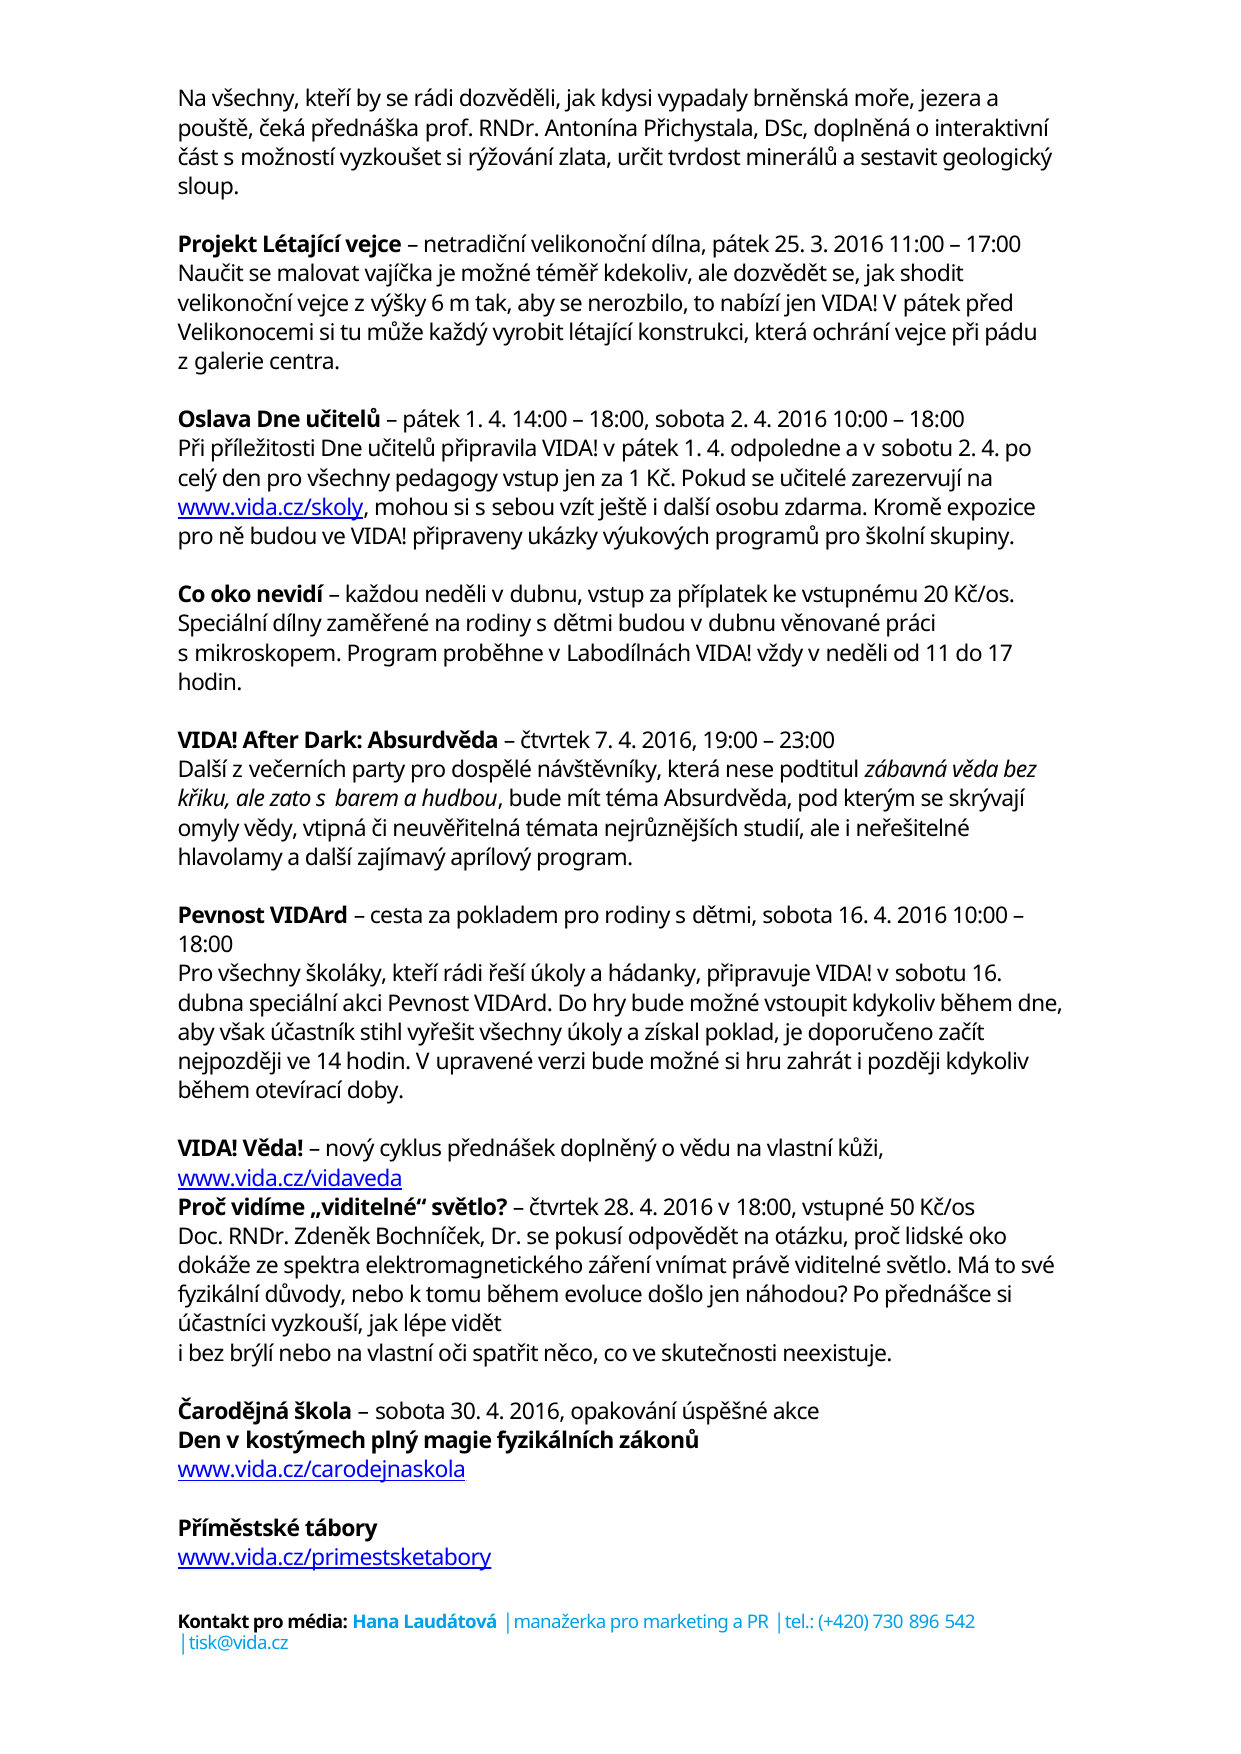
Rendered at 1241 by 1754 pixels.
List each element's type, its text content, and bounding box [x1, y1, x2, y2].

text Speciální dílny zaměřené na rodiny s dětmi budou v dubnu věnované práci s mikroskopem. Program proběhne v Labodílnách VIDA! vždy v neděli od 11 do 17 hodin. [177, 608, 1069, 696]
text Oslava Dne učitelů – pátek 1. 4. 14:00 – 18:00, sobota 2. 4. 2016 10:00 – 18:00 [177, 404, 1069, 433]
text Naučit se malovat vajíčka je možné téměř kdekoliv, ale dozvědět se, jak shodit velikonoční vejce z výšky tak, aby se nerozbilo, to nabízí jen VIDA! V pátek před Velikonocemi si tu může každý vyrobit létající konstrukci, která ochrání vejce při pádu z galerie centra. [177, 258, 1069, 375]
text Příměstské tábory [177, 1513, 1069, 1542]
text Co oko nevidí – každou neděli v dubnu, vstup za příplatek ke vstupnému 20 Kč/os. [177, 579, 1069, 608]
text Pevnost VIDArd – cesta za pokladem pro rodiny s dětmi, sobota 16. 4. 2016 10:00 – 18:00 [177, 900, 1069, 958]
text Na všechny, kteří by se rádi dozvěděli, jak kdysi vypadaly brněnská moře, jezera a pouště, čeká přednáška prof. RNDr. Antonína Přichystala, DSc, doplněná o interaktivní část s možností vyzkoušet si rýžování zlata, určit tvrdost minerálů a sestavit geologický sloup. [177, 83, 1069, 200]
text Pro všechny školáky, kteří rádi řeší úkoly a hádanky, připravuje VIDA! v sobotu 16. dubna speciální akci Pevnost VIDArd. Do hry bude možné vstoupit kdykoliv během dne, aby však účastník stihl vyřešit všechny úkoly a získal poklad, je doporučeno začít nejpozději ve 14 hodin. V upravené verzi bude možné si hru zahrát i později kdykoliv během otevírací doby. [177, 958, 1069, 1104]
text Den v kostýmech plný magie fyzikálních zákonů [177, 1425, 1069, 1454]
text Doc. RNDr. Zdeněk Bochníček, Dr. se pokusí odpovědět na otázku, proč lidské oko dokáže ze spektra elektromagnetického záření vnímat právě viditelné světlo. Má to své fyzikální důvody, nebo k tomu během evoluce došlo jen náhodou? Po přednášce si účastníci vyzkouší, jak lépe vidět i bez brýlí nebo na vlastní oči spatřit něco, co ve skutečnosti neexistuje. [177, 1221, 1069, 1367]
text VIDA! Věda! – nový cyklus přednášek doplněný o vědu na vlastní kůži, www.vida.cz/vidaveda [177, 1133, 1069, 1192]
text Čarodějná škola – sobota 30. 4. 2016, opakování úspěšné akce [177, 1396, 1069, 1425]
text Další z večerních party pro dospělé návštěvníky, která nese podtitul zábavná věda bez křiku, ale zato s barem a hudbou, bude mít téma Absurdvěda, pod kterým se skrývají omyly vědy, vtipná či neuvěřitelná témata nejrůznějších studií, ale i neřešitelné hlavolamy a další zajímavý aprílový program. [177, 754, 1069, 871]
text www.vida.cz/primestsketabory [177, 1542, 1069, 1571]
text www.vida.cz/carodejnaskola [177, 1454, 1069, 1483]
text Projekt Létající vejce – netradiční velikonoční dílna, pátek 25. 3. 2016 11:00 – 17:00 [177, 229, 1069, 258]
text Proč vidíme „viditelné“ světlo? – čtvrtek 28. 4. 2016 v 18:00, vstupné 50 Kč/os [177, 1192, 1069, 1221]
text VIDA! After Dark: Absurdvěda – čtvrtek 7. 4. 2016, 19:00 – 23:00 [177, 725, 1069, 754]
text Při příležitosti Dne učitelů připravila VIDA! v pátek 1. 4. odpoledne a v sobotu 2. 4. po celý den pro všechny pedagogy vstup jen za 1 Kč. Pokud se učitelé zarezervují na www.vida.cz/skoly, mohou si s sebou vzít ještě i další osobu zdarma. Kromě expozice pro ně budou ve VIDA! připraveny ukázky výukových programů pro školní skupiny. [177, 433, 1069, 550]
